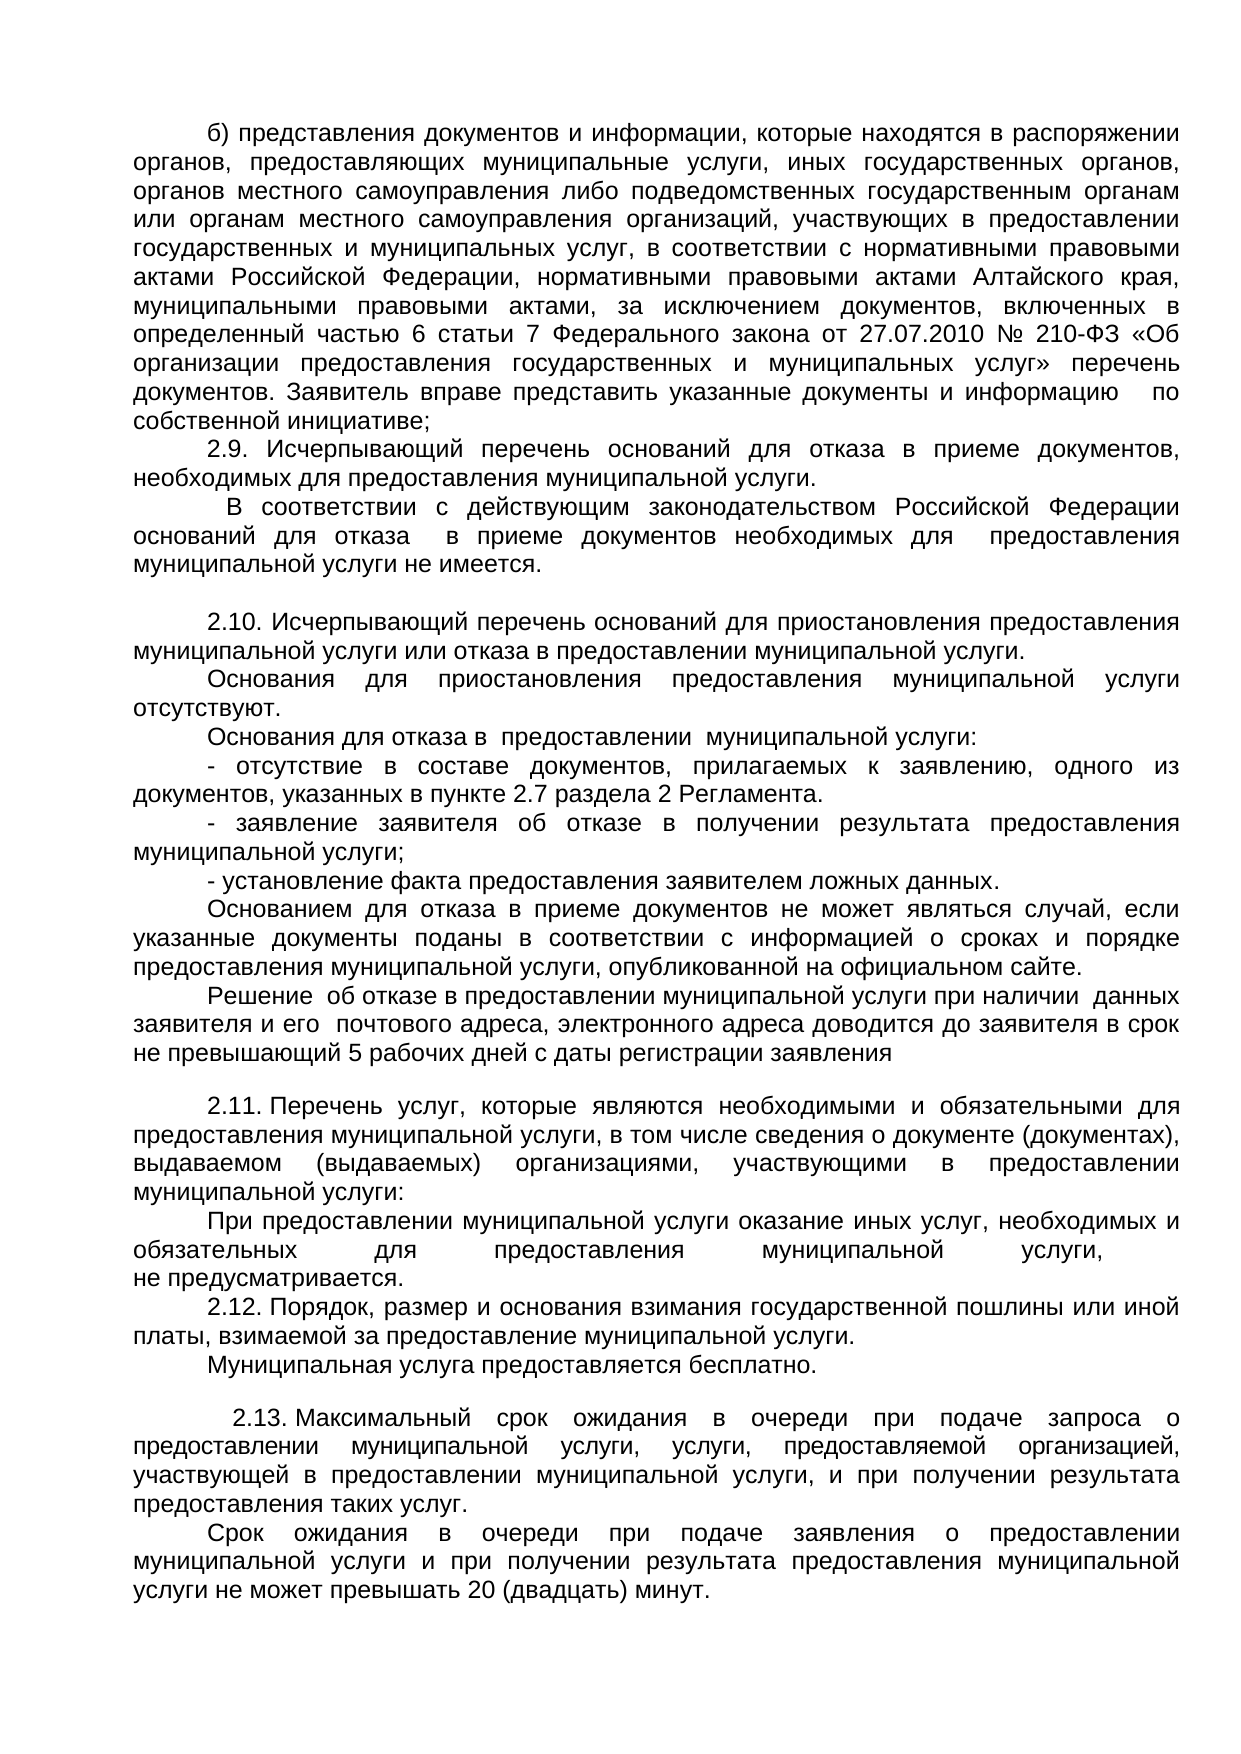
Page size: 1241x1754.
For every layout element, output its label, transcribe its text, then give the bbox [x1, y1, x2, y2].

text При предоставлении муниципальной услуги оказание иных услуг, необходимых и обязательных для предоставления муниципальной услуги, не предусматривается. [133, 1206, 1181, 1292]
text - отсутствие в составе документов, прилагаемых к заявлению, одного из документов, указанных в пункте 2.7 раздела 2 Регламента. [133, 751, 1181, 808]
text 2.13. Максимальный срок ожидания в очереди при подаче запроса о предоставлении муниципальной услуги, услуги, предоставляемой организацией, участвующей в предоставлении муниципальной услуги, и при получении результата предоставления таких услуг. [133, 1402, 1181, 1517]
text 2.9. Исчерпывающий перечень оснований для отказа в приеме документов, необходимых для предоставления муниципальной услуги. [133, 434, 1181, 492]
text Срок ожидания в очереди при подаче заявления о предоставлении муниципальной услуги и при получении результата предоставления муниципальной услуги не может превышать 20 (двадцать) минут. [133, 1517, 1181, 1604]
text Решение об отказе в предоставлении муниципальной услуги при наличии данных заявителя и его почтового адреса, электронного адреса доводится до заявителя в срок не превышающий 5 рабочих дней с даты регистрации заявления [133, 981, 1181, 1067]
text 2.12. Порядок, размер и основания взимания государственной пошлины или иной платы, взимаемой за предоставление муниципальной услуги. [133, 1292, 1181, 1350]
text - установление факта предоставления заявителем ложных данных. [133, 866, 1181, 894]
text - заявление заявителя об отказе в получении результата предоставления муниципальной услуги; [133, 808, 1181, 866]
text Основанием для отказа в приеме документов не может являться случай, если указанные документы поданы в соответствии с информацией о сроках и порядке предоставления муниципальной услуги, опубликованной на официальном сайте. [133, 894, 1181, 981]
text Основания для отказа в предоставлении муниципальной услуги: [133, 722, 1181, 751]
text 2.11. Перечень услуг, которые являются необходимыми и обязательными для предоставления муниципальной услуги, в том числе сведения о документе (документах), выдаваемом (выдаваемых) организациями, участвующими в предоставлении муниципальной услуги: [133, 1091, 1181, 1206]
text В соответствии с действующим законодательством Российской Федерации оснований для отказа в приеме документов необходимых для предоставления муниципальной услуги не имеется. [133, 492, 1181, 578]
text 2.10. Исчерпывающий перечень оснований для приостановления предоставления муниципальной услуги или отказа в предоставлении муниципальной услуги. [133, 607, 1181, 664]
text Муниципальная услуга предоставляется бесплатно. [133, 1350, 1181, 1378]
text б) представления документов и информации, которые находятся в распоряжении органов, предоставляющих муниципальные услуги, иных государственных органов, органов местного самоуправления либо подведомственных государственным органам или органам местного самоуправления организаций, участвующих в предоставлении государственных и муниципальных услуг, в соответствии с нормативными правовыми актами Российской Федерации, нормативными правовыми актами Алтайского края, муниципальными правовыми актами, за исключением документов, включенных в определенный частью 6 статьи 7 Федерального закона от 27.07.2010 № 210-ФЗ «Об организации предоставления государственных и муниципальных услуг» перечень документов. Заявитель вправе представить указанные документы и информацию по собственной инициативе; [133, 118, 1181, 434]
text Основания для приостановления предоставления муниципальной услуги отсутствуют. [133, 664, 1181, 722]
